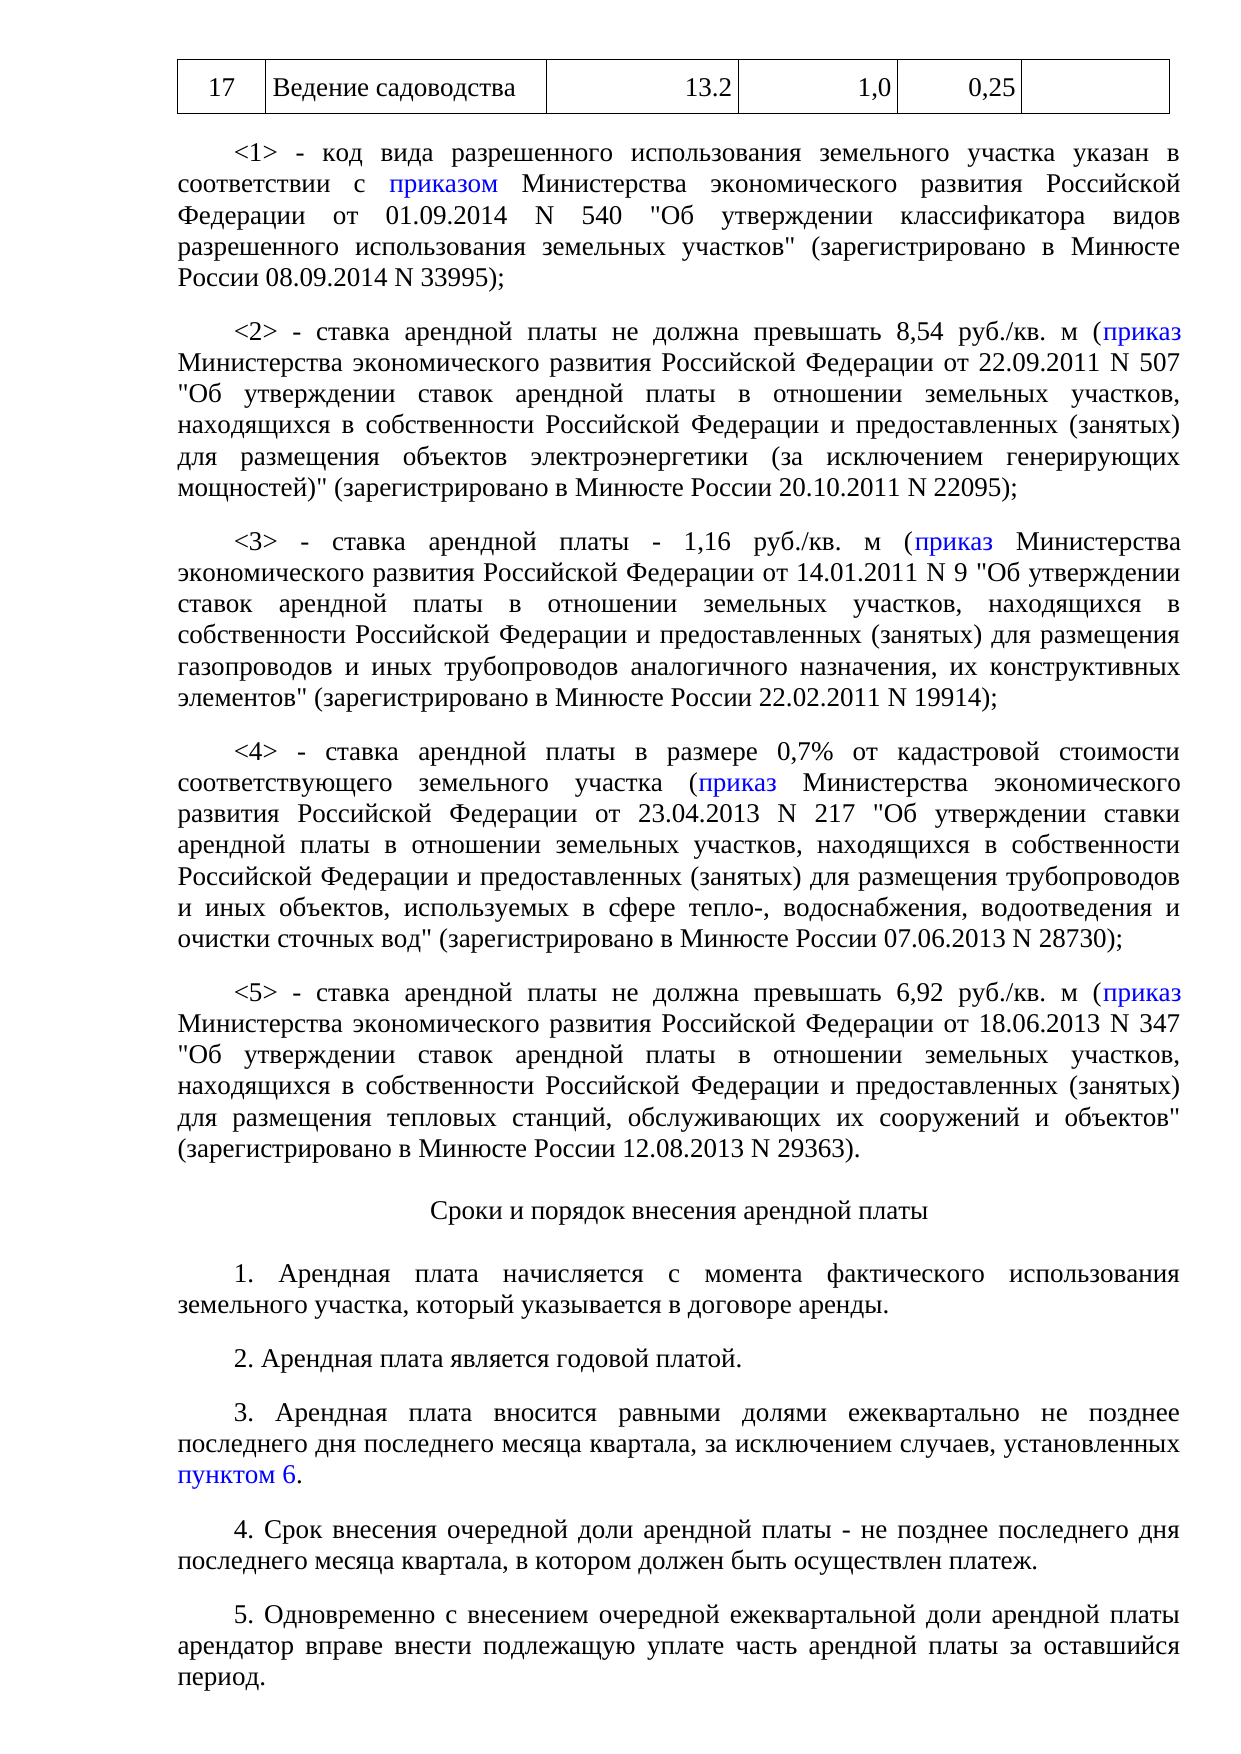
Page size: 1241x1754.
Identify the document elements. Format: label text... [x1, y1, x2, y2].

text 2. Арендная плата является годовой платой. [177, 1342, 1181, 1373]
table_cell 13.2 [547, 60, 738, 112]
text 1. Арендная плата начисляется с момента фактического использования земельного участка, который указывается в договоре аренды. [177, 1257, 1181, 1319]
text <3> - ставка арендной платы - 1,16 руб./кв. м (приказ Министерства экономического развития Российской Федерации от 14.01.2011 N 9 "Об утверждении ставок арендной платы в отношении земельных участков, находящихся в собственности Российской Федерации и предоставленных (занятых) для размещения газопроводов и иных трубопроводов аналогичного назначения, их конструктивных элементов" (зарегистрировано в Минюсте России 22.02.2011 N 19914); [177, 525, 1181, 712]
table_cell 0,25 [898, 60, 1021, 112]
text <5> - ставка арендной платы не должна превышать 6,92 руб./кв. м (приказ Министерства экономического развития Российской Федерации от 18.06.2013 N 347 "Об утверждении ставок арендной платы в отношении земельных участков, находящихся в собственности Российской Федерации и предоставленных (занятых) для размещения тепловых станций, обслуживающих их сооружений и объектов" (зарегистрировано в Минюсте России 12.08.2013 N 29363). [177, 976, 1181, 1163]
table_cell 17 [178, 60, 265, 112]
text <1> - код вида разрешенного использования земельного участка указан в соответствии с приказом Министерства экономического развития Российской Федерации от 01.09.2014 N 540 "Об утверждении классификатора видов разрешенного использования земельных участков" (зарегистрировано в Минюсте России 08.09.2014 N 33995); [177, 136, 1181, 292]
table_cell [1022, 60, 1169, 112]
text <2> - ставка арендной платы не должна превышать 8,54 руб./кв. м (приказ Министерства экономического развития Российской Федерации от 22.09.2011 N 507 "Об утверждении ставок арендной платы в отношении земельных участков, находящихся в собственности Российской Федерации и предоставленных (занятых) для размещения объектов электроэнергетики (за исключением генерирующих мощностей)" (зарегистрировано в Минюсте России 20.10.2011 N 22095); [177, 315, 1181, 502]
text <4> - ставка арендной платы в размере 0,7% от кадастровой стоимости соответствующего земельного участка (приказ Министерства экономического развития Российской Федерации от 23.04.2013 N 217 "Об утверждении ставки арендной платы в отношении земельных участков, находящихся в собственности Российской Федерации и предоставленных (занятых) для размещения трубопроводов и иных объектов, используемых в сфере тепло-, водоснабжения, водоотведения и очистки сточных вод" (зарегистрировано в Минюсте России 07.06.2013 N 28730); [177, 735, 1181, 953]
table_cell Ведение садоводства [266, 60, 546, 112]
text 3. Арендная плата вносится равными долями ежеквартально не позднее последнего дня последнего месяца квартала, за исключением случаев, установленных пунктом 6. [177, 1396, 1181, 1490]
text Сроки и порядок внесения арендной платы [177, 1194, 1181, 1225]
text 5. Одновременно с внесением очередной ежеквартальной доли арендной платы арендатор вправе внести подлежащую уплате часть арендной платы за оставшийся период. [177, 1598, 1181, 1691]
text 4. Срок внесения очередной доли арендной платы - не позднее последнего дня последнего месяца квартала, в котором должен быть осуществлен платеж. [177, 1513, 1181, 1575]
table_cell 1,0 [739, 60, 897, 112]
